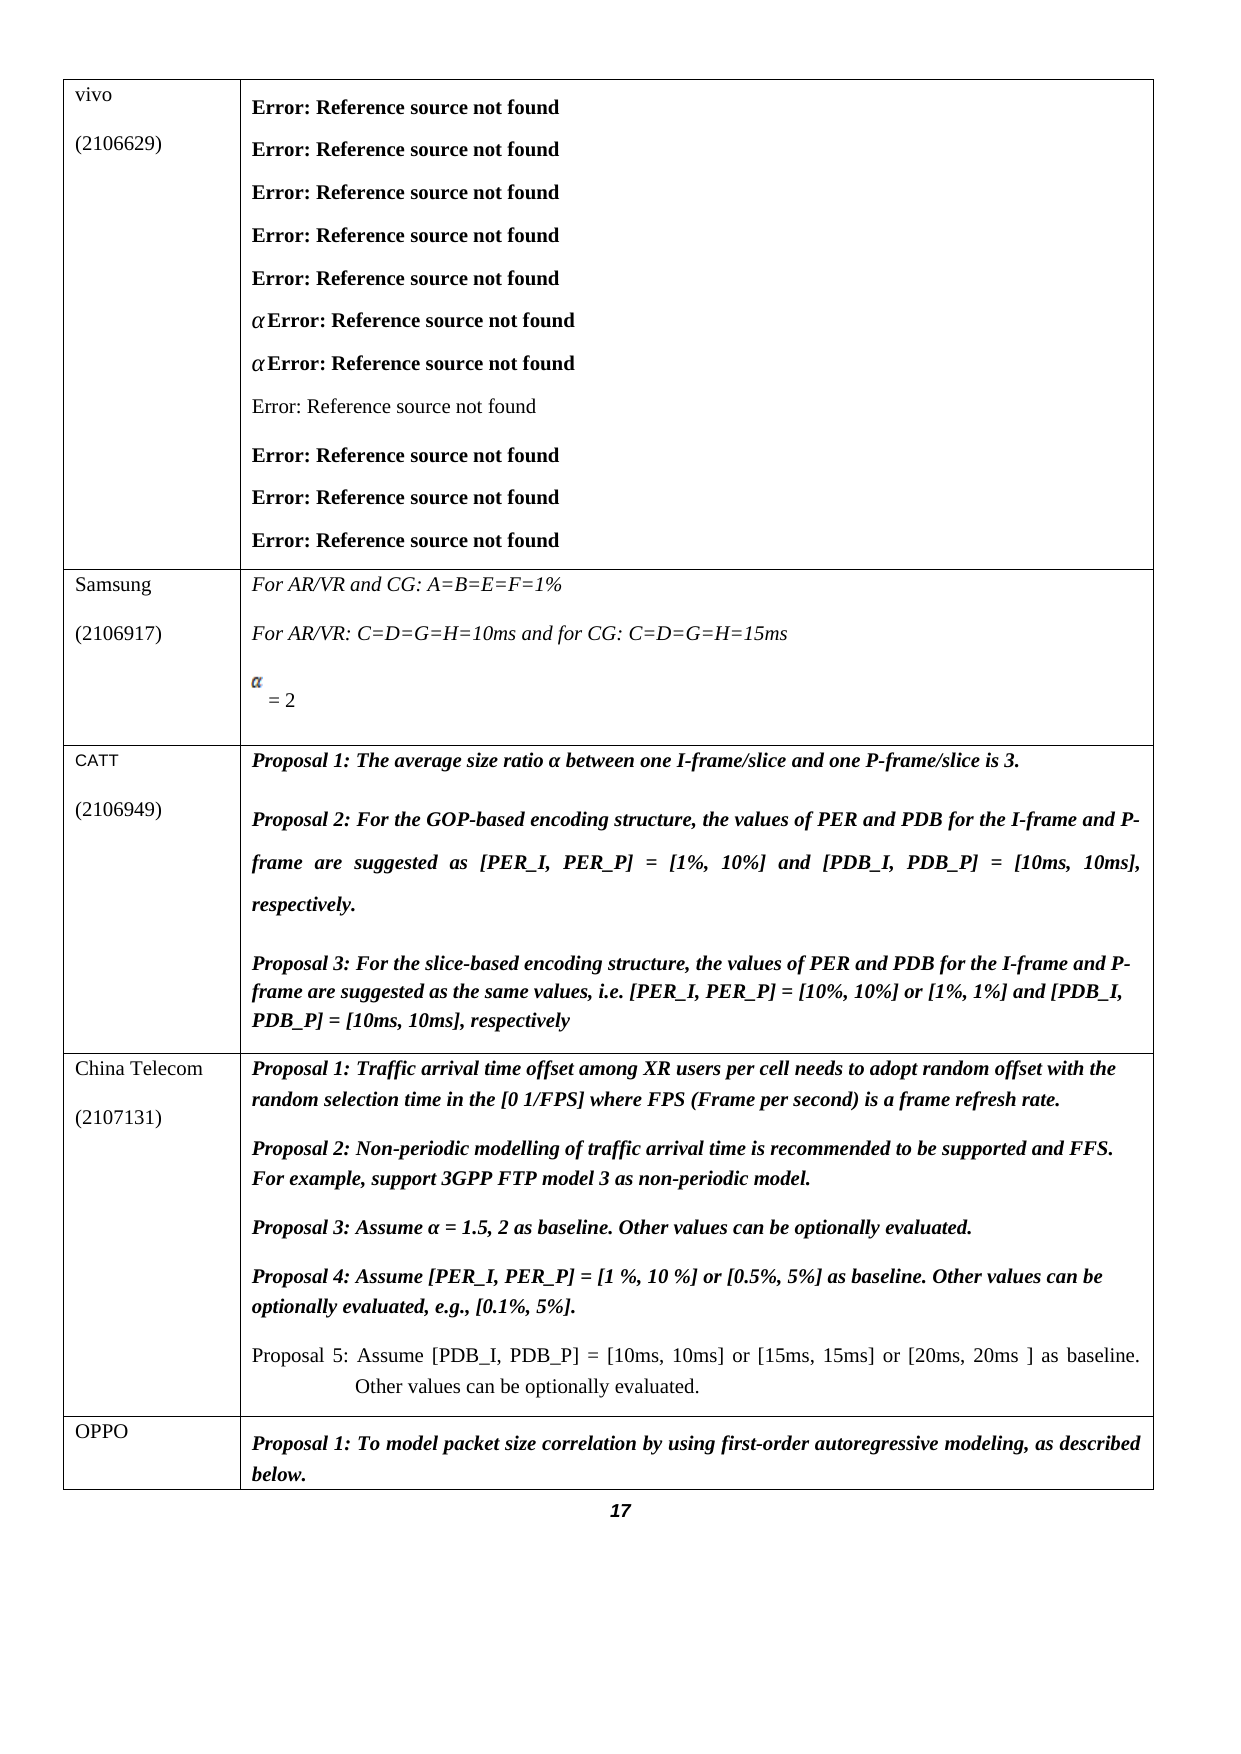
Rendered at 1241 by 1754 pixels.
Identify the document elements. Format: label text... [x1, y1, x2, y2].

table_cell China Telecom (2107131) [64, 1054, 240, 1416]
table_cell Samsung (2106917) [64, 570, 240, 745]
table_cell For AR/VR and CG: A=B=E=F=1% For AR/VR: C=D=G=H=10ms and for CG: C=D=G=H=15ms = 2 [241, 570, 1153, 745]
table_cell OPPO (2107279) [64, 1417, 240, 1489]
table_cell vivo (2106629) [64, 80, 240, 569]
table_cell Proposal 1: Traffic arrival time offset among XR users per cell needs to adopt random offset with the random selection time in the [0 1/FPS] where FPS (Frame per second) is a frame refresh rate. Proposal 2: Non-periodic modelling of traffic arrival time is recommended to be supported and FFS. For example, support 3GPP FTP model 3 as non-periodic model. Proposal 3: Assume α = 1.5, 2 as baseline. Other values can be optionally evaluated. Proposal 4: Assume [PER_I, PER_P] = [1 %, 10 %] or [0.5%, 5%] as baseline. Other values can be optionally evaluated, e.g., [0.1%, 5%]. Proposal 5: Assume [PDB_I, PDB_P] = [10ms, 10ms] or [15ms, 15ms] or [20ms, 20ms ] as baseline. Other values can be optionally evaluated. [241, 1054, 1153, 1416]
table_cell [241, 1417, 1153, 1489]
table_cell Observation 1: For GOP-based traffic model with α=1.5, relaxing PDB of I-frame to 20ms can achieve similar capacity performance with single stream. Observation 2: For GOP-based traffic model with α=3, it shows a significant performance degradation compared to single-stream traffic model. Observation 3: Relaxing PDB of I-frame can improve capacity performance for GOP-based traffic model. Observation 4: When I-frame and P-frame adopt the same PER and PDB values as single-stream traffic model, the capacity performance of slice-based traffic model is the same as that of single-stream traffic model, regardless of α=1.5 or α=3. Observation 5: Relaxing PER of P-frame can improve capacity performance for slice-based traffic model. Proposal 1: For GOP-based traffic model, =1.5 could be used as a starting point for evaluation purpose. Proposal 2: For slice-based traffic model, =3 could be used as a starting point for evaluation purpose. Proposal 3: Companies should report the PER and PDB values of I-frame and P-frame separately for two options of I/P-frame multiple stream modelling. Proposal 4: A UE with multiple streams is declared as a satisfied UE if each stream from the multiple streams has been satisfied, i.e. for each stream more than X (%) of packets are successfully transmitted within a given air interface PDB, where the X value and the given air interface PDB can be set per stream. Proposal 5: For GOP-based traffic model, the candidate values of E and F could be 1%, 5%, the candidate values of G and H could be 10ms, 15ms, 20ms. Proposal 6: For slice-based traffic model, the candidate values of A and B could be 1%, 5%, the candidate values of C and D could be 5ms, 10ms. [241, 80, 1153, 569]
picture [251, 667, 263, 695]
table_cell Proposal 1: The average size ratio α between one I-frame/slice and one P-frame/slice is 3. Proposal 2: For the GOP-based encoding structure, the values of PER and PDB for the I-frame and P-frame are suggested as [PER_I, PER_P] = [1%, 10%] and [PDB_I, PDB_P] = [10ms, 10ms], respectively. Proposal 3: For the slice-based encoding structure, the values of PER and PDB for the I-frame and P-frame are suggested as the same values, i.e. [PER_I, PER_P] = [10%, 10%] or [1%, 1%] and [PDB_I, PDB_P] = [10ms, 10ms], respectively [241, 746, 1153, 1053]
table_cell CATT (2106949) [64, 746, 240, 1053]
